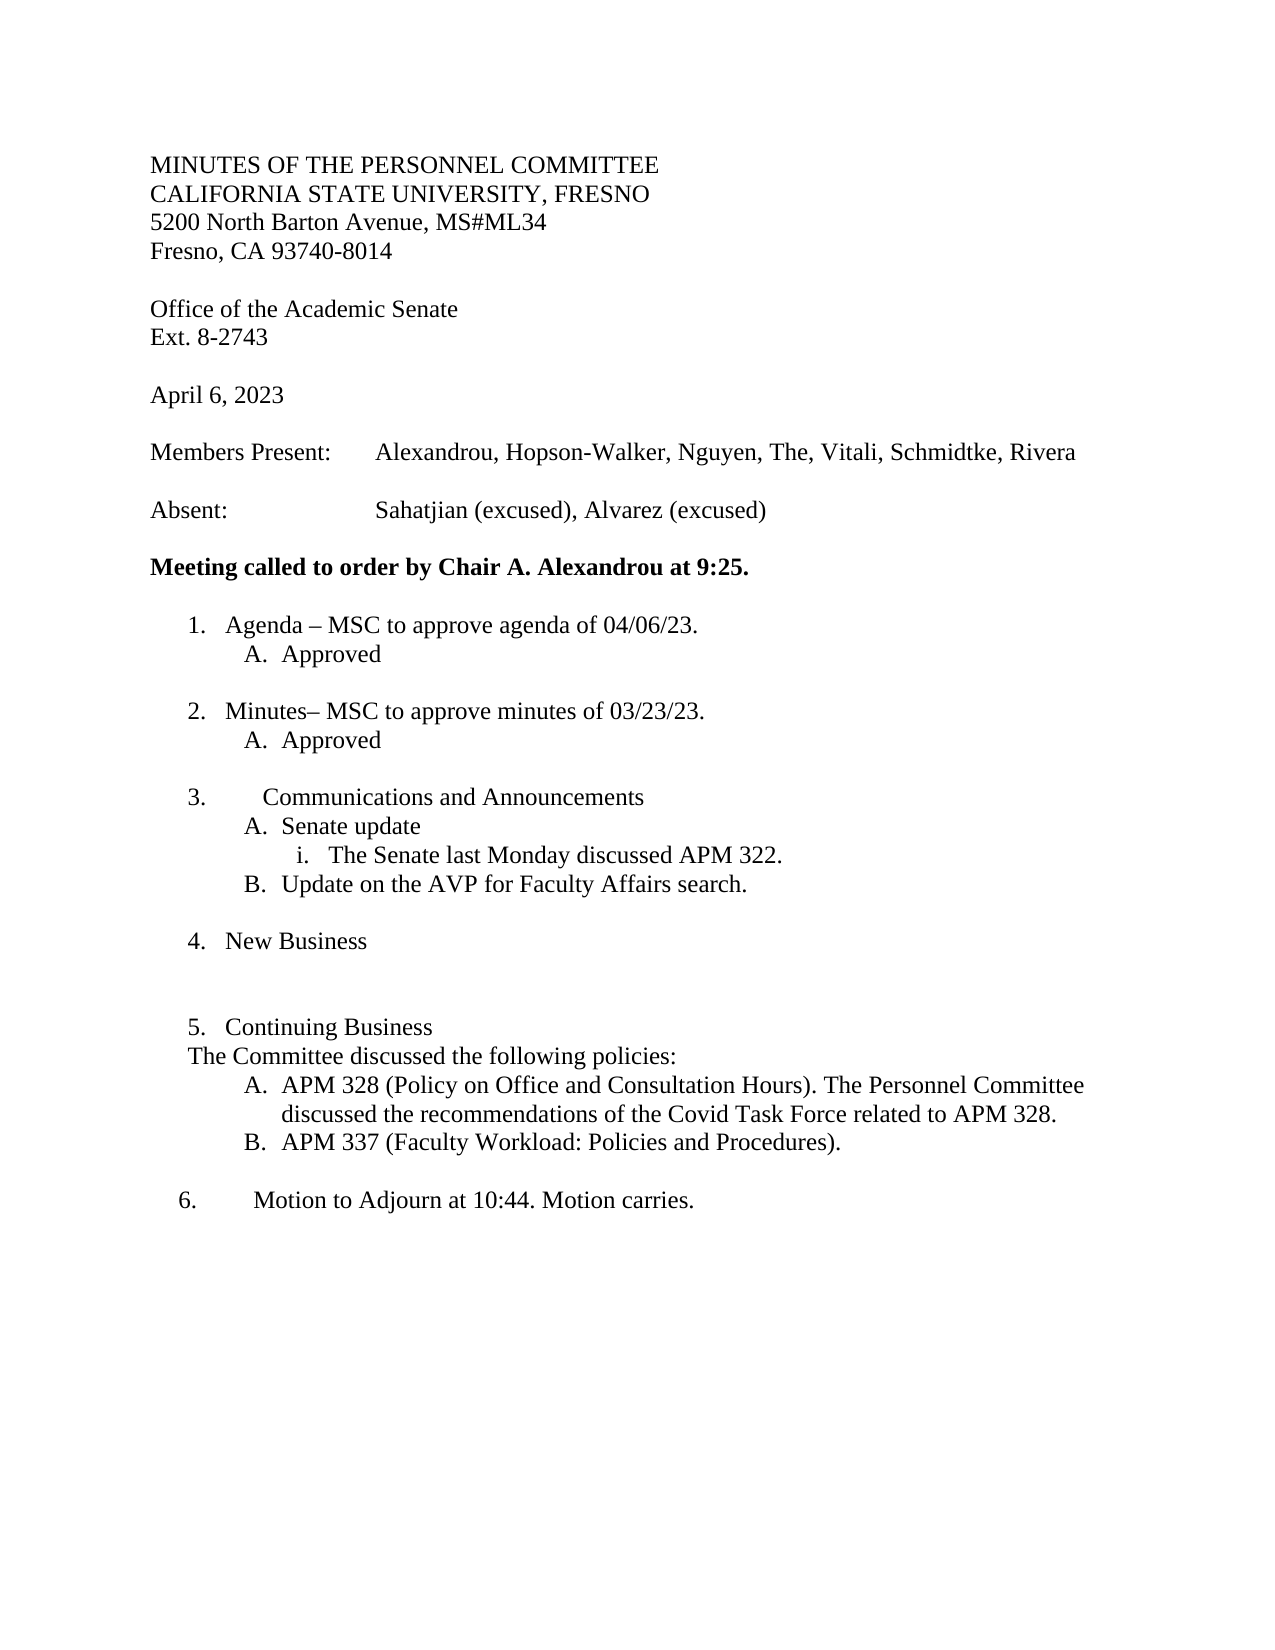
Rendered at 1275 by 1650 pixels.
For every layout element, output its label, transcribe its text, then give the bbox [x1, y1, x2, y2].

list Update on the AVP for Faculty Affairs search. [244, 869, 1125, 897]
list APM 328 (Policy on Office and Consultation Hours). The Personnel Committee discussed the recommendations of the Covid Task Force related to APM 328. [244, 1070, 1125, 1127]
list Continuing Business [187, 1012, 1125, 1041]
text Meeting called to order by Chair A. Alexandrou at 9:25. [150, 552, 1125, 581]
text Ext. 8-2743 [150, 322, 1125, 351]
text The Committee discussed the following policies: [150, 1041, 1125, 1070]
text Members Present: Alexandrou, Hopson-Walker, Nguyen, The, Vitali, Schmidtke, Rivera [150, 437, 1125, 466]
list Approved [244, 725, 1125, 754]
list Communications and Announcements [187, 782, 1125, 811]
text Absent: Sahatjian (excused), Alvarez (excused) [150, 495, 1125, 524]
list Motion to Adjourn at 10:44. Motion carries. [178, 1185, 1125, 1214]
text MINUTES OF THE PERSONNEL COMMITTEE [150, 150, 1125, 179]
subtitle April 6, 2023 [150, 380, 1125, 409]
text CALIFORNIA STATE UNIVERSITY, FRESNO [150, 179, 1125, 207]
list Approved [244, 639, 1125, 667]
text Office of the Academic Senate [150, 294, 1125, 322]
list Minutes– MSC to approve minutes of 03/23/23. [187, 696, 1125, 725]
list APM 337 (Faculty Workload: Policies and Procedures). [244, 1127, 1125, 1156]
list New Business [187, 926, 1125, 955]
text Fresno, CA 93740-8014 [150, 236, 1125, 265]
list Agenda – MSC to approve agenda of 04/06/23. [187, 610, 1125, 639]
list Senate update [244, 811, 1125, 840]
text 5200 North Barton Avenue, MS#ML34 [150, 207, 1125, 236]
list The Senate last Monday discussed APM 322. [309, 840, 1125, 869]
